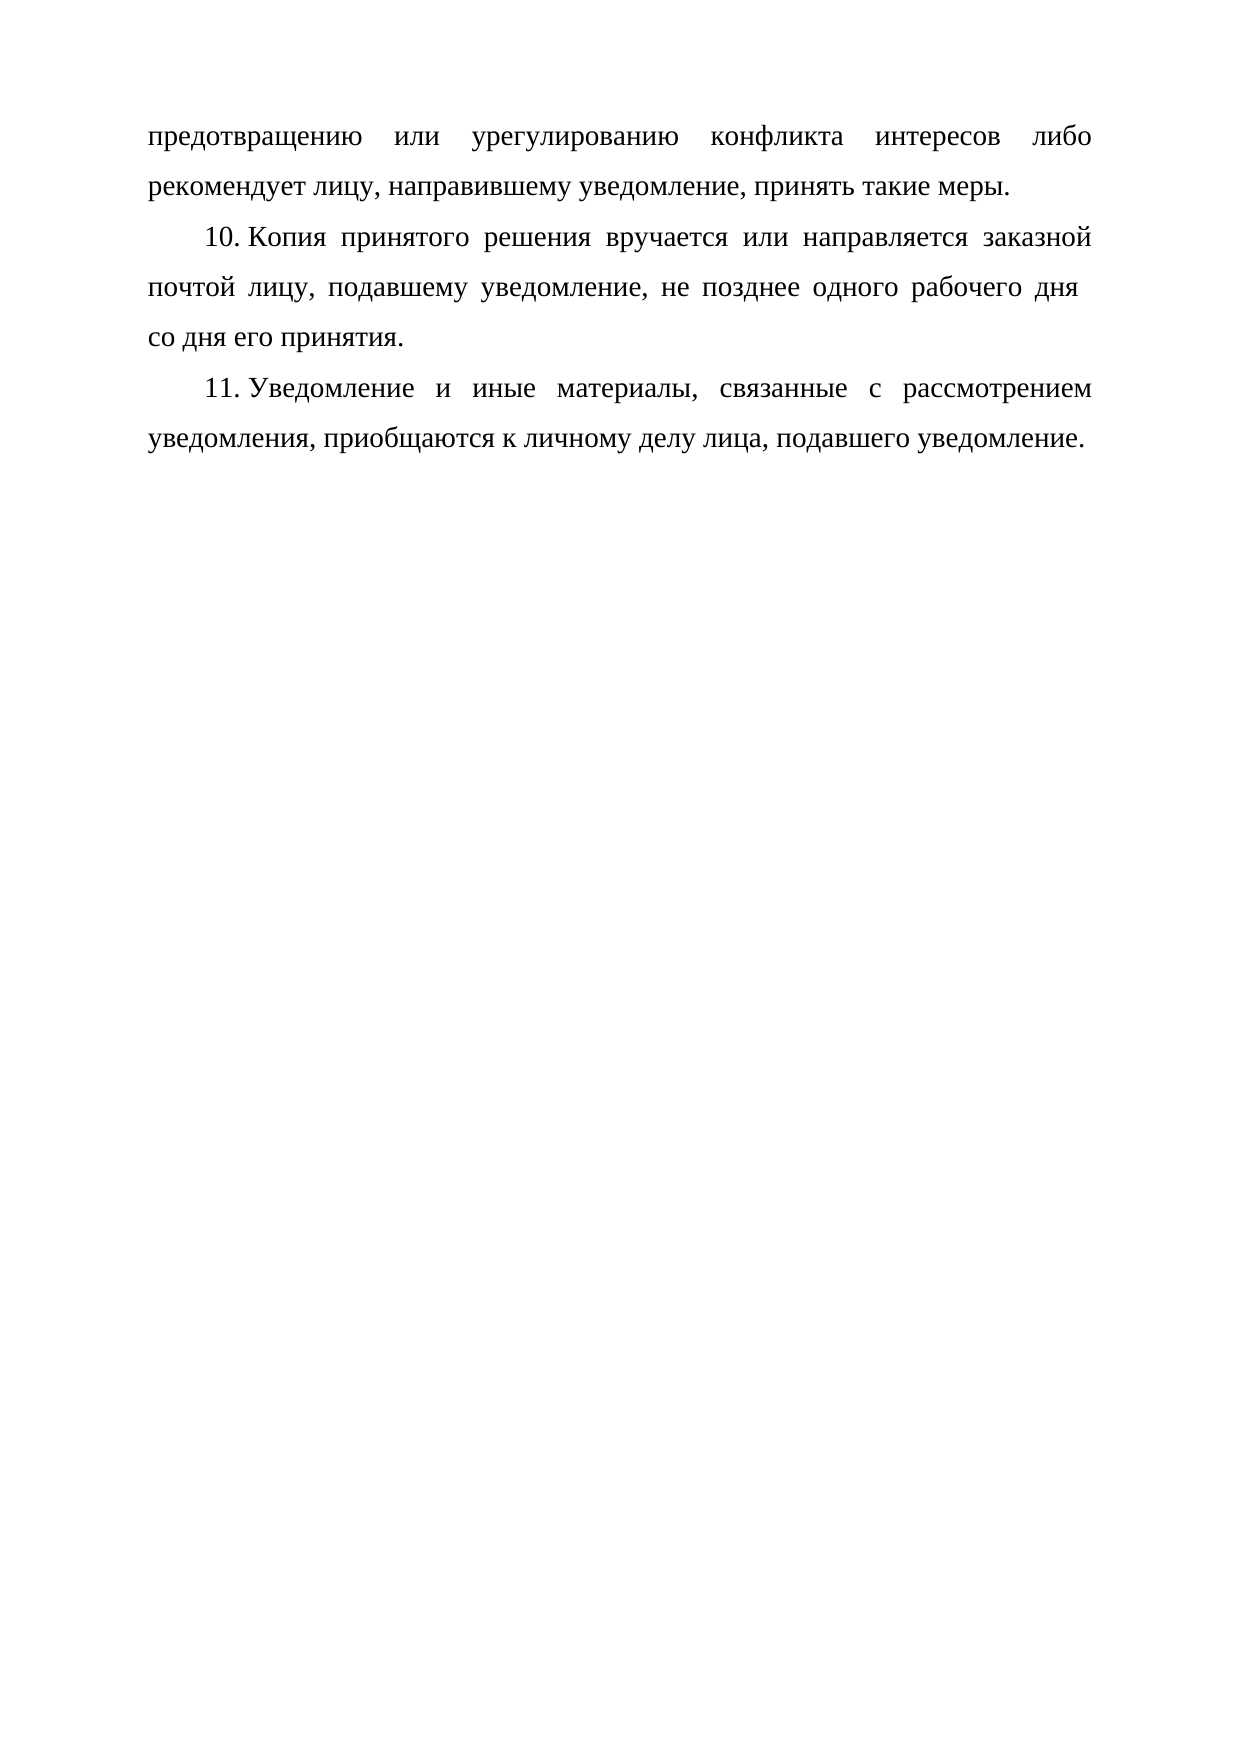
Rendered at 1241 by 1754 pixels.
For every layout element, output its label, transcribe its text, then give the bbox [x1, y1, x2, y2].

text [148, 118, 1092, 202]
text 11. Уведомление и иные материалы, связанные с рассмотрением уведомления, приобщаются к личному делу лица, подавшего уведомление. [148, 370, 1092, 453]
text 10. Копия принятого решения вручается или направляется заказной почтой лицу, подавшему уведомление, не позднее одного рабочего дня со дня его принятия. [148, 219, 1092, 353]
